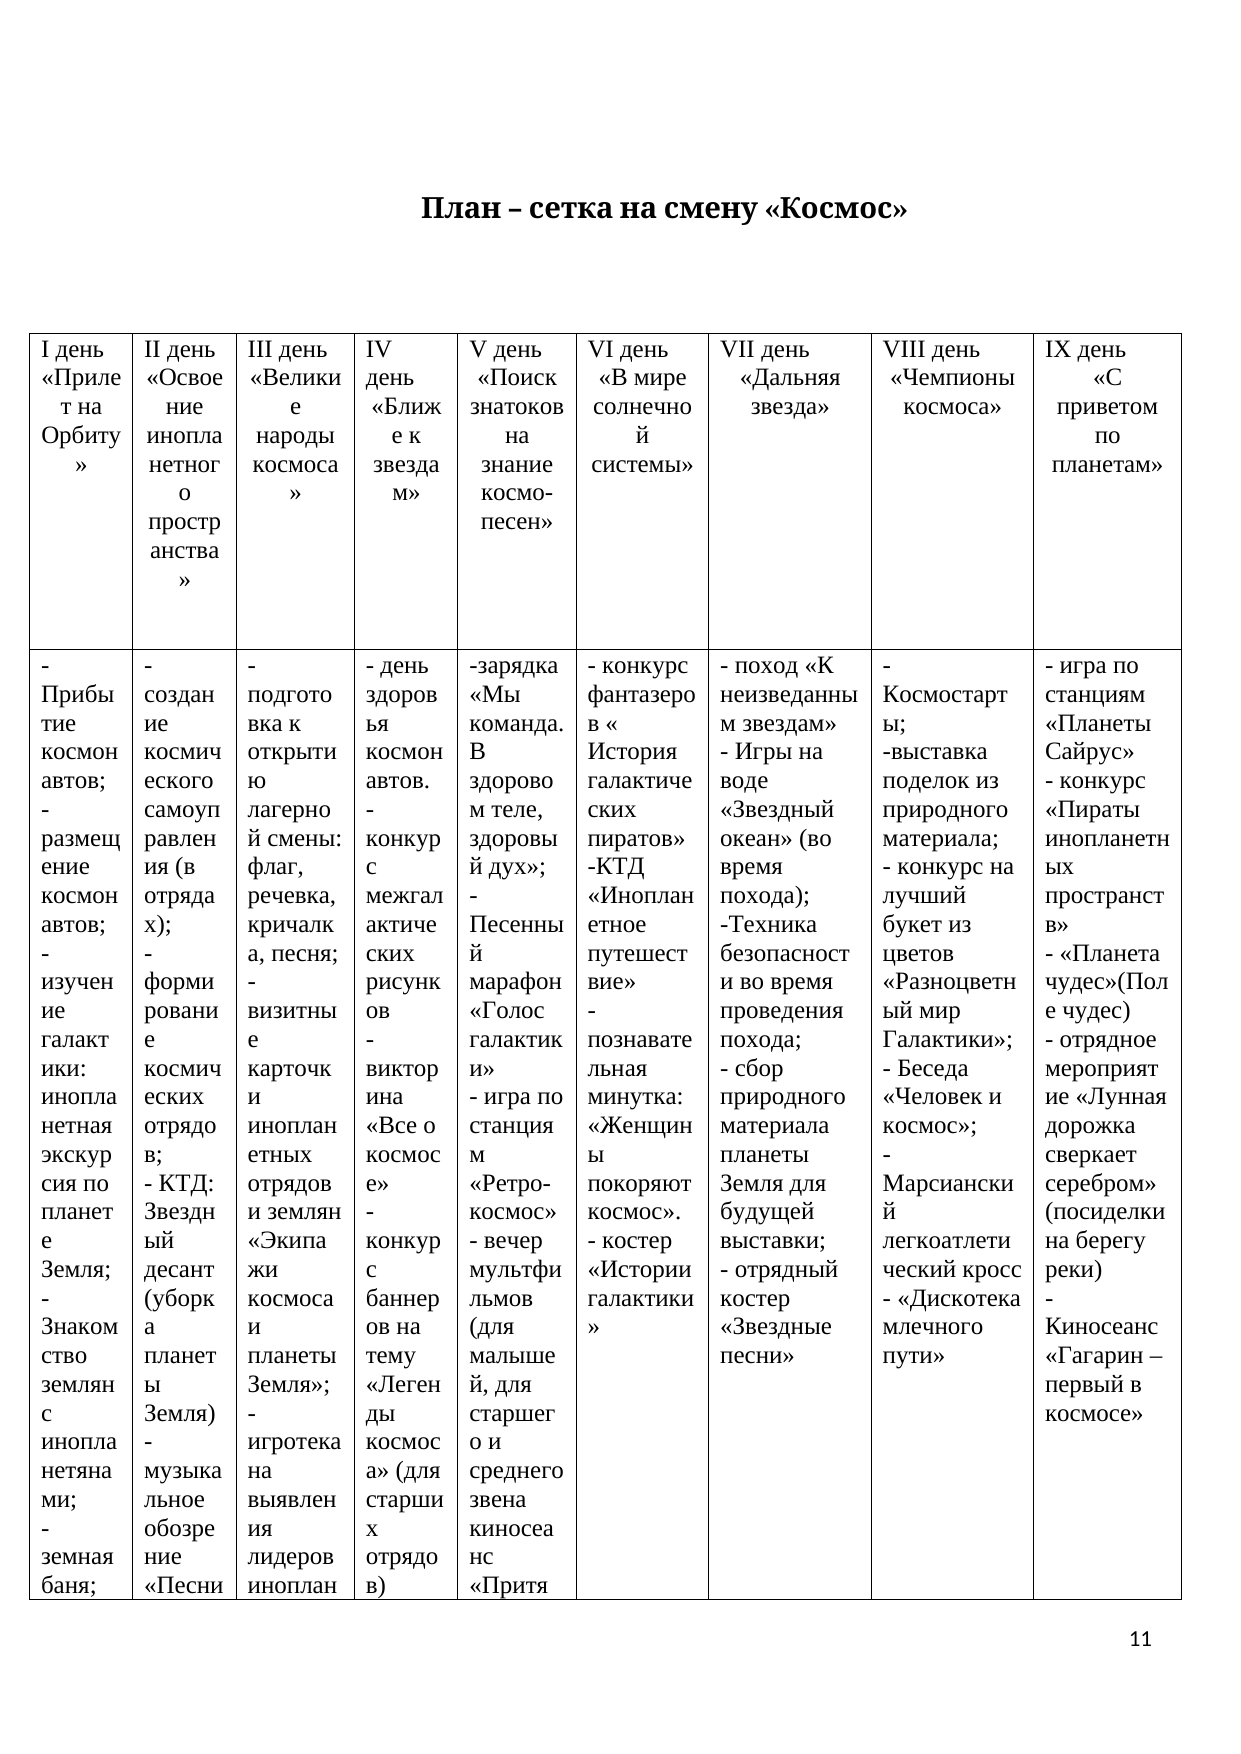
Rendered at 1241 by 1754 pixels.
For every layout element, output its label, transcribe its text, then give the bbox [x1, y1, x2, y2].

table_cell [355, 650, 457, 1599]
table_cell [30, 650, 132, 1599]
table_header I день «Прилет на Орбиту» [30, 334, 132, 649]
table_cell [133, 650, 236, 1599]
subtitle План – сетка на смену «Космос» [177, 192, 1152, 226]
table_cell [1034, 650, 1181, 1599]
table_header V день «Поиск знатоков на знание космо-песен» [458, 334, 576, 649]
table_header VIII день «Чемпионы космоса» [872, 334, 1033, 649]
table_header VII день «Дальняя звезда» [709, 334, 871, 649]
table_header III день «Великие народы космоса» [237, 334, 354, 649]
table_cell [458, 650, 576, 1599]
table_header II день «Освоение инопланетного пространства» [133, 334, 236, 649]
table_header VI день «В мире солнечной системы» [577, 334, 708, 649]
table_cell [237, 650, 354, 1599]
table_header IV день «Ближе к звездам» [355, 334, 457, 649]
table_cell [577, 650, 708, 1599]
table_header IX день «С приветом по планетам» [1034, 334, 1181, 649]
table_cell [709, 650, 871, 1599]
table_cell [872, 650, 1033, 1599]
